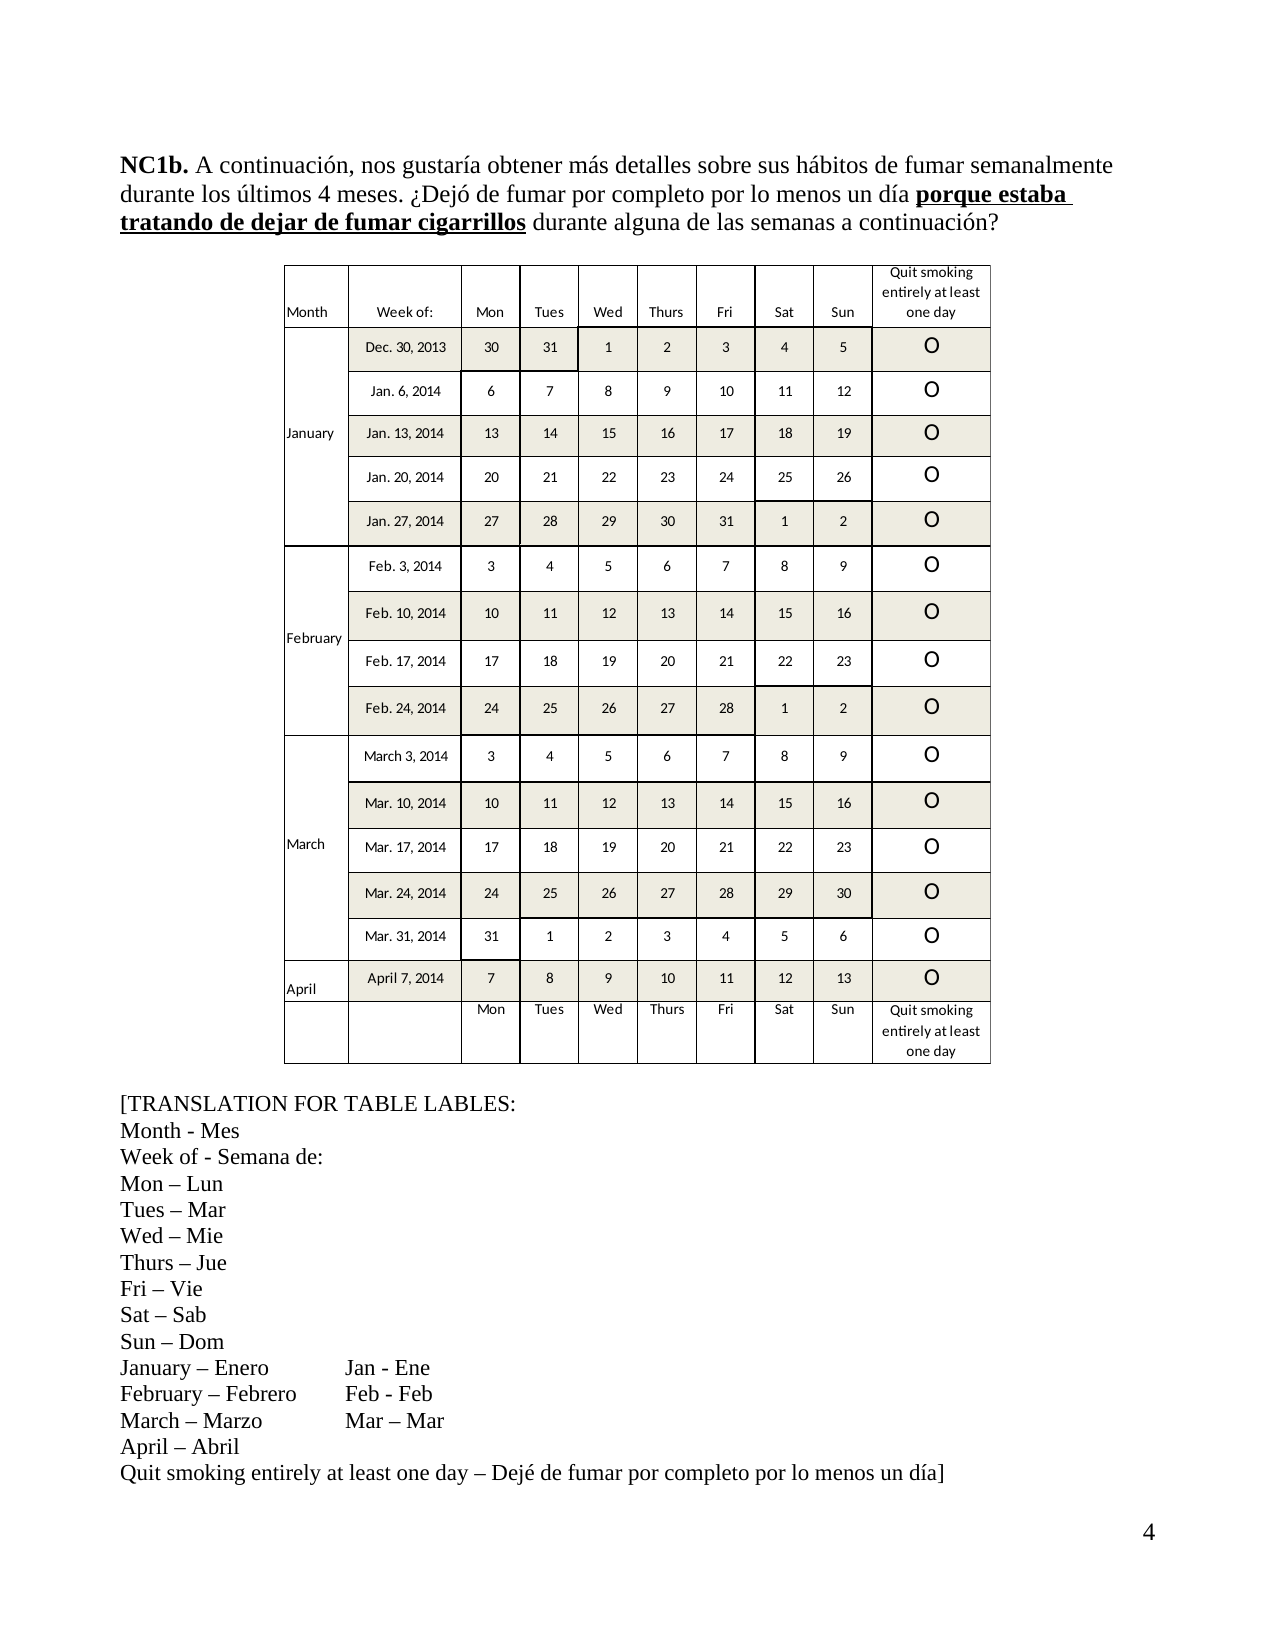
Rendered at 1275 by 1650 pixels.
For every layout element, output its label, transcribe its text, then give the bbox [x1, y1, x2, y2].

text [TRANSLATION FOR TABLE LABLES: [120, 1091, 1155, 1117]
text Wed – Mie [120, 1222, 1155, 1249]
text Thurs – Jue [120, 1249, 1155, 1275]
text March – Marzo Mar – Mar [120, 1407, 1155, 1433]
text Sat – Sab [120, 1301, 1155, 1328]
text Month - Mes [120, 1117, 1155, 1143]
text Mon – Lun [120, 1169, 1155, 1196]
text NC1b. A continuación, nos gustaría obtener más detalles sobre sus hábitos de fumar semanalmente durante los últimos 4 meses. ¿Dejó de fumar por completo por lo menos un día porque estaba tratando de dejar de fumar cigarrillos durante alguna de las semanas a continuación? [120, 150, 1155, 236]
text April – Abril [120, 1433, 1155, 1459]
text Sun – Dom [120, 1328, 1155, 1354]
text Week of - Semana de: [120, 1143, 1155, 1169]
text Tues – Mar [120, 1196, 1155, 1222]
text Fri – Vie [120, 1275, 1155, 1301]
text January – Enero Jan - Ene [120, 1354, 1155, 1380]
text Quit smoking entirely at least one day – Dejé de fumar por completo por lo menos un día] [120, 1459, 1155, 1486]
text February – Febrero Feb - Feb [120, 1380, 1155, 1407]
